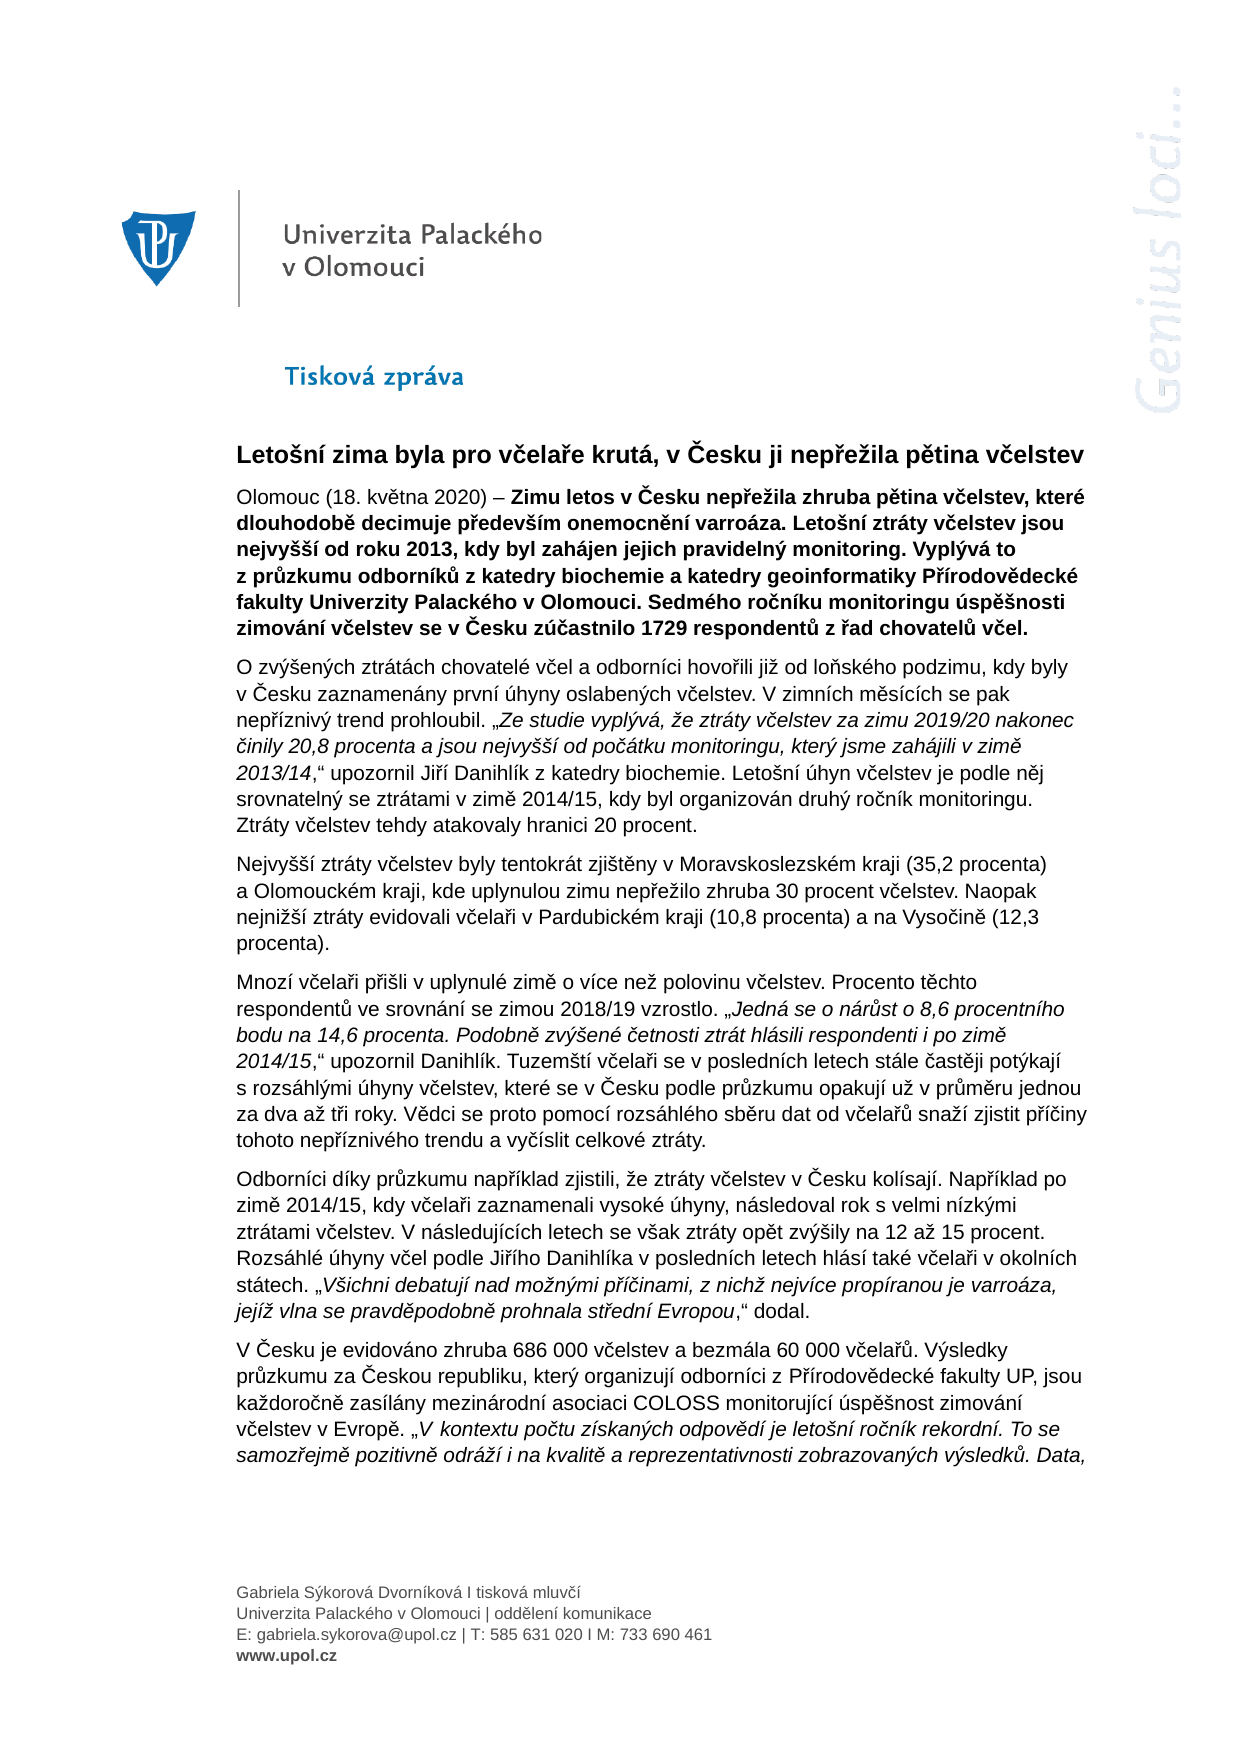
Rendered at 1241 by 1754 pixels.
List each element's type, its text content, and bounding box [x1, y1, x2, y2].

text Odborníci díky průzkumu například zjistili, že ztráty včelstev v Česku kolísají. Například po zimě 2014/15, kdy včelaři zaznamenali vysoké úhyny, následoval rok s velmi nízkými ztrátami včelstev. V následujících letech se však ztráty opět zvýšily na 12 až 15 procent. Rozsáhlé úhyny včel podle Jiřího Danihlíka v posledních letech hlásí také včelaři v okolních státech. „Všichni debatují nad možnými příčinami, z nichž nejvíce propíranou je varroáza, jejíž vlna se pravděpodobně prohnala střední Evropou,“ dodal. [236, 1167, 1092, 1323]
text Olomouc (18. května 2020) – Zimu letos v Česku nepřežila zhruba pětina včelstev, které dlouhodobě decimuje především onemocnění varroáza. Letošní ztráty včelstev jsou nejvyšší od roku 2013, kdy byl zahájen jejich pravidelný monitoring. Vyplývá to z průzkumu odborníků z katedry biochemie a katedry geoinformatiky Přírodovědecké fakulty Univerzity Palackého v Olomouci. Sedmého ročníku monitoringu úspěšnosti zimování včelstev se v Česku zúčastnilo 1729 respondentů z řad chovatelů včel. [236, 484, 1092, 640]
text Nejvyšší ztráty včelstev byly tentokrát zjištěny v Moravskoslezském kraji (35,2 procenta) a Olomouckém kraji, kde uplynulou zimu nepřežilo zhruba 30 procent včelstev. Naopak nejnižší ztráty evidovali včelaři v Pardubickém kraji (10,8 procenta) a na Vysočině (12,3 procenta). [236, 852, 1092, 955]
text O zvýšených ztrátách chovatelé včel a odborníci hovořili již od loňského podzimu, kdy byly v Česku zaznamenány první úhyny oslabených včelstev. V zimních měsících se pak nepříznivý trend prohloubil. „Ze studie vyplývá, že ztráty včelstev za zimu 2019/20 nakonec činily 20,8 procenta a jsou nejvyšší od počátku monitoringu, který jsme zahájili v zimě 2013/14,“ upozornil Jiří Danihlík z katedry biochemie. Letošní úhyn včelstev je podle něj srovnatelný se ztrátami v zimě 2014/15, kdy byl organizován druhý ročník monitoringu. Ztráty včelstev tehdy atakovaly hranici 20 procent. [236, 655, 1092, 837]
picture [1132, 87, 1181, 413]
text Mnozí včelaři přišli v uplynulé zimě o více než polovinu včelstev. Procento těchto respondentů ve srovnání se zimou 2018/19 vzrostlo. „Jedná se o nárůst o 8,6 procentního bodu na 14,6 procenta. Podobně zvýšené četnosti ztrát hlásili respondenti i po zimě 2014/15,“ upozornil Danihlík. Tuzemští včelaři se v posledních letech stále častěji potýkají s rozsáhlými úhyny včelstev, které se v Česku podle průzkumu opakují už v průměru jednou za dva až tři roky. Vědci se proto pomocí rozsáhlého sběru dat od včelařů snaží zjistit příčiny tohoto nepříznivého trendu a vyčíslit celkové ztráty. [236, 970, 1092, 1152]
picture [121, 190, 542, 307]
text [236, 1338, 1092, 1467]
text Letošní zima byla pro včelaře krutá, v Česku ji nepřežila pětina včelstev [236, 219, 1092, 469]
